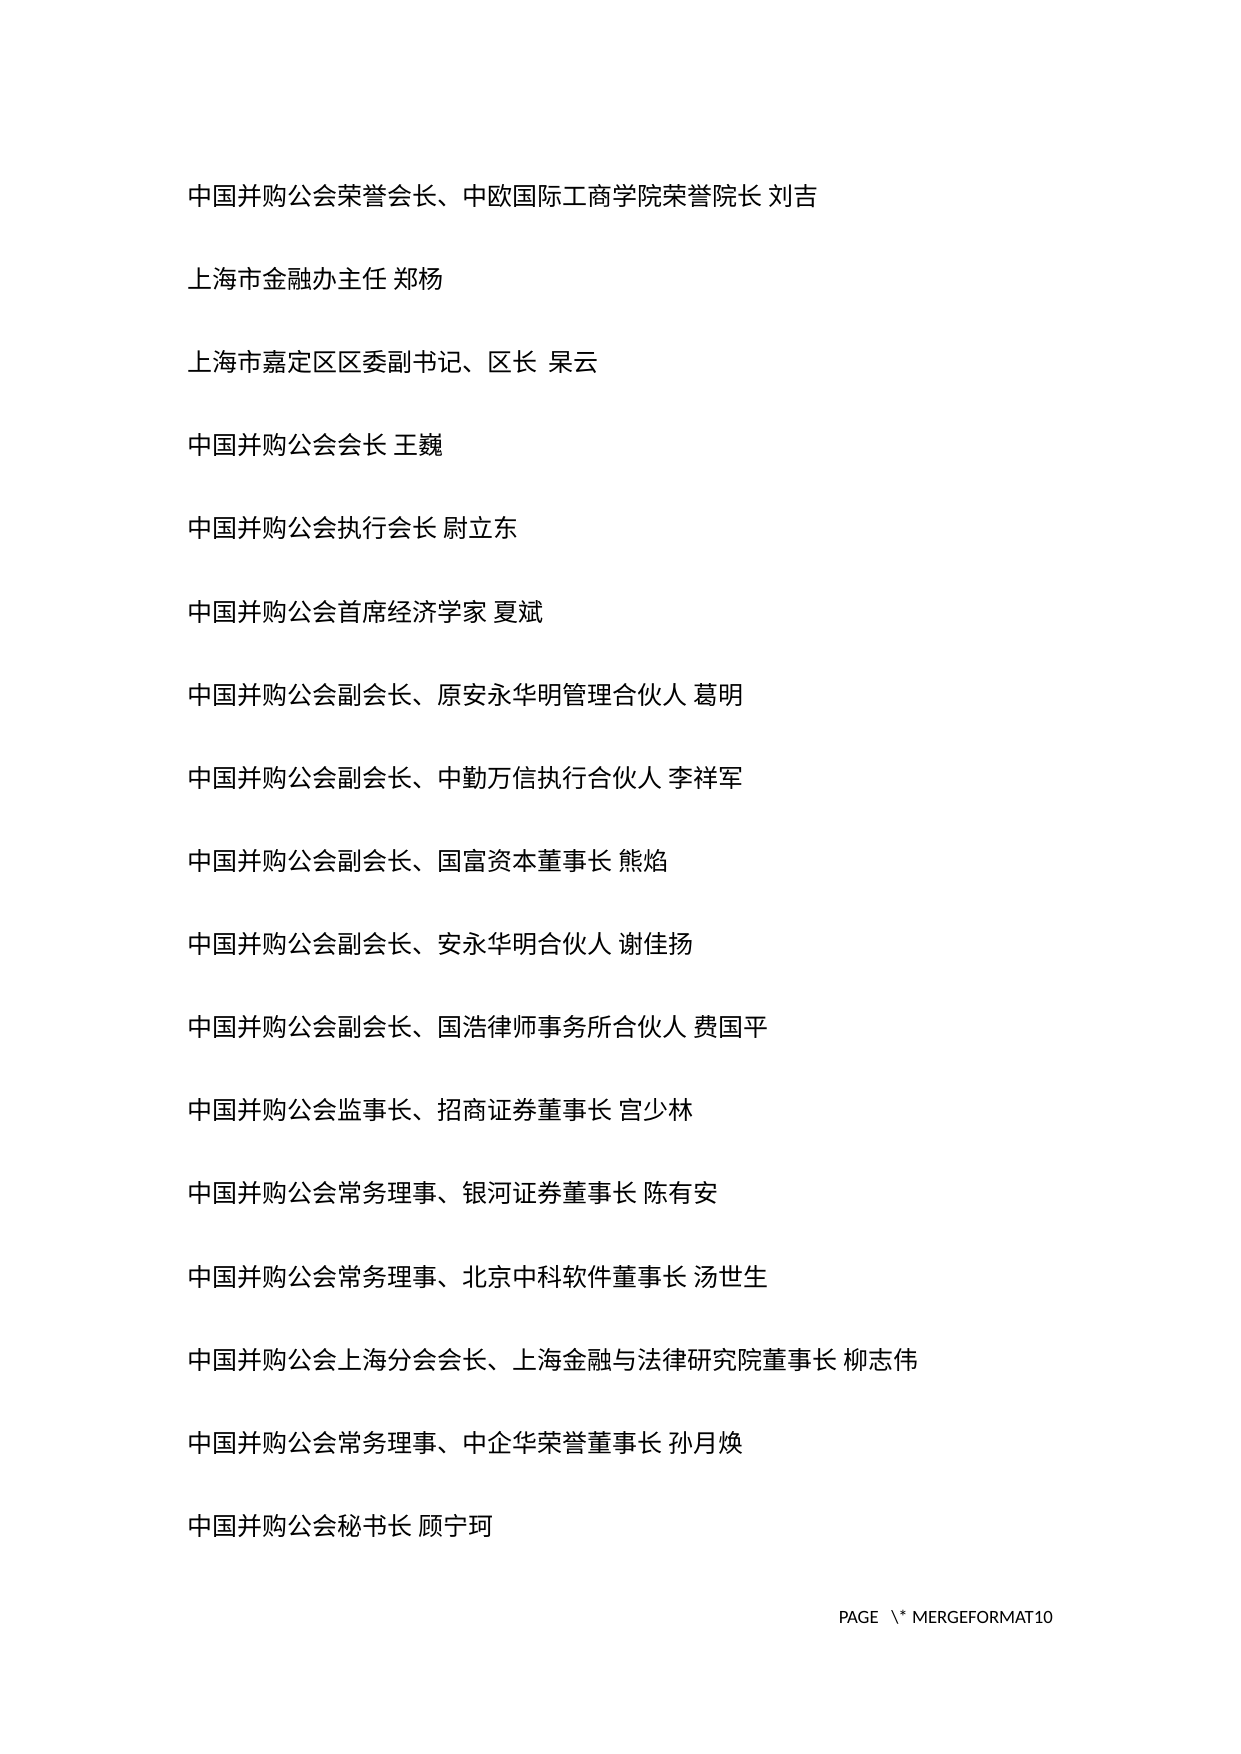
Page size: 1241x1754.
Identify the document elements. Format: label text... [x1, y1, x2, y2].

text 中国并购公会执行会长 尉立东 [187, 494, 1053, 559]
text 中国并购公会上海分会会长、上海金融与法律研究院董事长 柳志伟 [187, 1326, 1053, 1391]
text 中国并购公会秘书长 顾宁珂 [187, 1492, 1053, 1557]
text 中国并购公会监事长、招商证券董事长 宫少林 [187, 1076, 1053, 1141]
text 中国并购公会副会长、国浩律师事务所合伙人 费国平 [187, 993, 1053, 1058]
text 中国并购公会副会长、国富资本董事长 熊焰 [187, 827, 1053, 892]
text 中国并购公会荣誉会长、中欧国际工商学院荣誉院长 刘吉 [187, 162, 1053, 227]
text 中国并购公会副会长、安永华明合伙人 谢佳扬 [187, 910, 1053, 975]
text 上海市嘉定区区委副书记、区长 杲云 [187, 328, 1053, 393]
text 上海市金融办主任 郑杨 [187, 245, 1053, 310]
text 中国并购公会首席经济学家 夏斌 [187, 578, 1053, 643]
text 中国并购公会会长 王巍 [187, 411, 1053, 476]
text 中国并购公会副会长、原安永华明管理合伙人 葛明 [187, 661, 1053, 726]
text 中国并购公会常务理事、北京中科软件董事长 汤世生 [187, 1243, 1053, 1308]
text 中国并购公会常务理事、银河证券董事长 陈有安 [187, 1159, 1053, 1224]
text 中国并购公会副会长、中勤万信执行合伙人 李祥军 [187, 744, 1053, 809]
text 中国并购公会常务理事、中企华荣誉董事长 孙月焕 [187, 1409, 1053, 1474]
